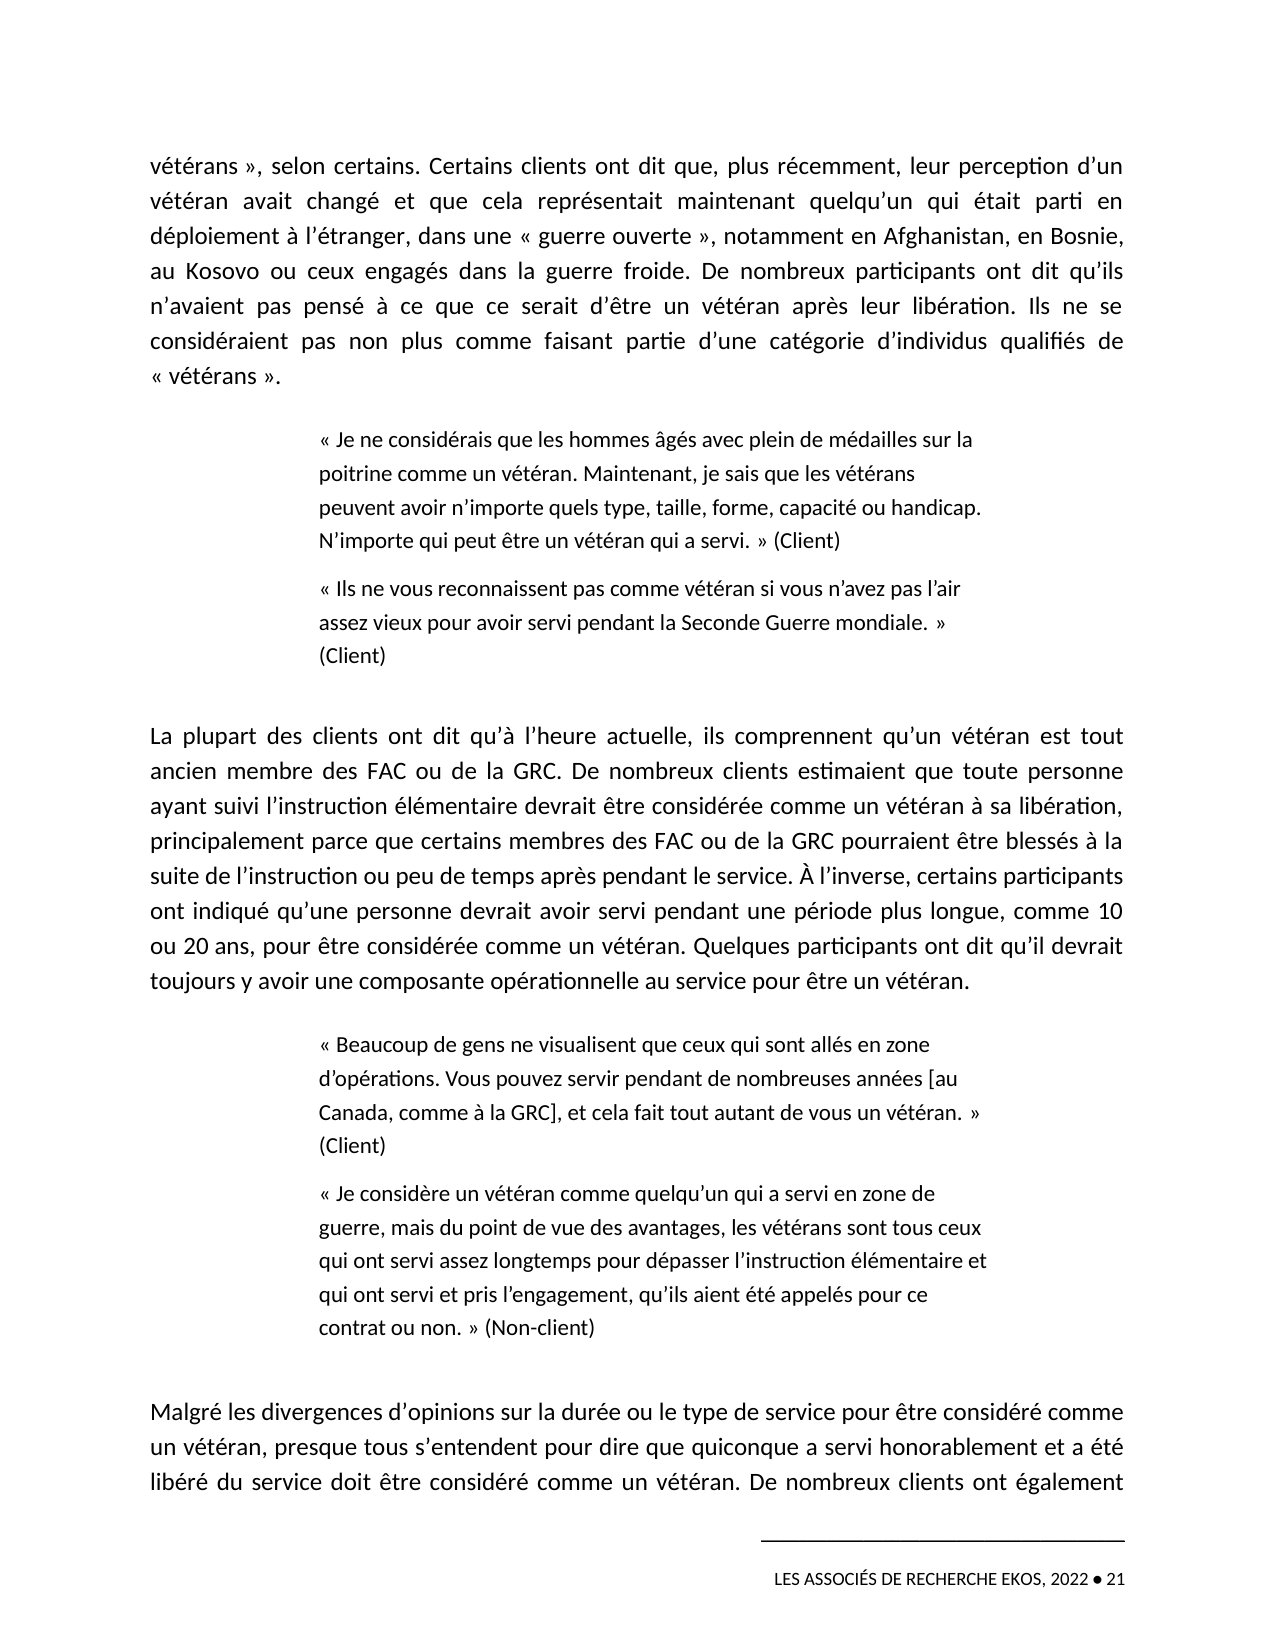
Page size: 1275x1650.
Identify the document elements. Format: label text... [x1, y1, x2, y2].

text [150, 1397, 1125, 1497]
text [150, 150, 1125, 391]
text « Ils ne vous reconnaissent pas comme vétéran si vous n’avez pas l’air assez vieux pour avoir servi pendant la Seconde Guerre mondiale. » (Client) [319, 574, 994, 669]
text La plupart des clients ont dit qu’à l’heure actuelle, ils comprennent qu’un vétéran est tout ancien membre des FAC ou de la GRC. De nombreux clients estimaient que toute personne ayant suivi l’instruction élémentaire devrait être considérée comme un vétéran à sa libération, principalement parce que certains membres des FAC ou de la GRC pourraient être blessés à la suite de l’instruction ou peu de temps après pendant le service. À l’inverse, certains participants ont indiqué qu’une personne devrait avoir servi pendant une période plus longue, comme 10 ou 20 ans, pour être considérée comme un vétéran. Quelques participants ont dit qu’il devrait toujours y avoir une composante opérationnelle au service pour être un vétéran. [150, 720, 1125, 996]
text « Je considère un vétéran comme quelqu’un qui a servi en zone de guerre, mais du point de vue des avantages, les vétérans sont tous ceux qui ont servi assez longtemps pour dépasser l’instruction élémentaire et qui ont servi et pris l’engagement, qu’ils aient été appelés pour ce contrat ou non. » (Non-client) [319, 1179, 994, 1341]
text « Beaucoup de gens ne visualisent que ceux qui sont allés en zone d’opérations. Vous pouvez servir pendant de nombreuses années [au Canada, comme à la GRC], et cela fait tout autant de vous un vétéran. » (Client) [319, 1031, 994, 1159]
text « Je ne considérais que les hommes âgés avec plein de médailles sur la poitrine comme un vétéran. Maintenant, je sais que les vétérans peuvent avoir n’importe quels type, taille, forme, capacité ou handicap. N’importe qui peut être un vétéran qui a servi. » (Client) [319, 426, 994, 554]
